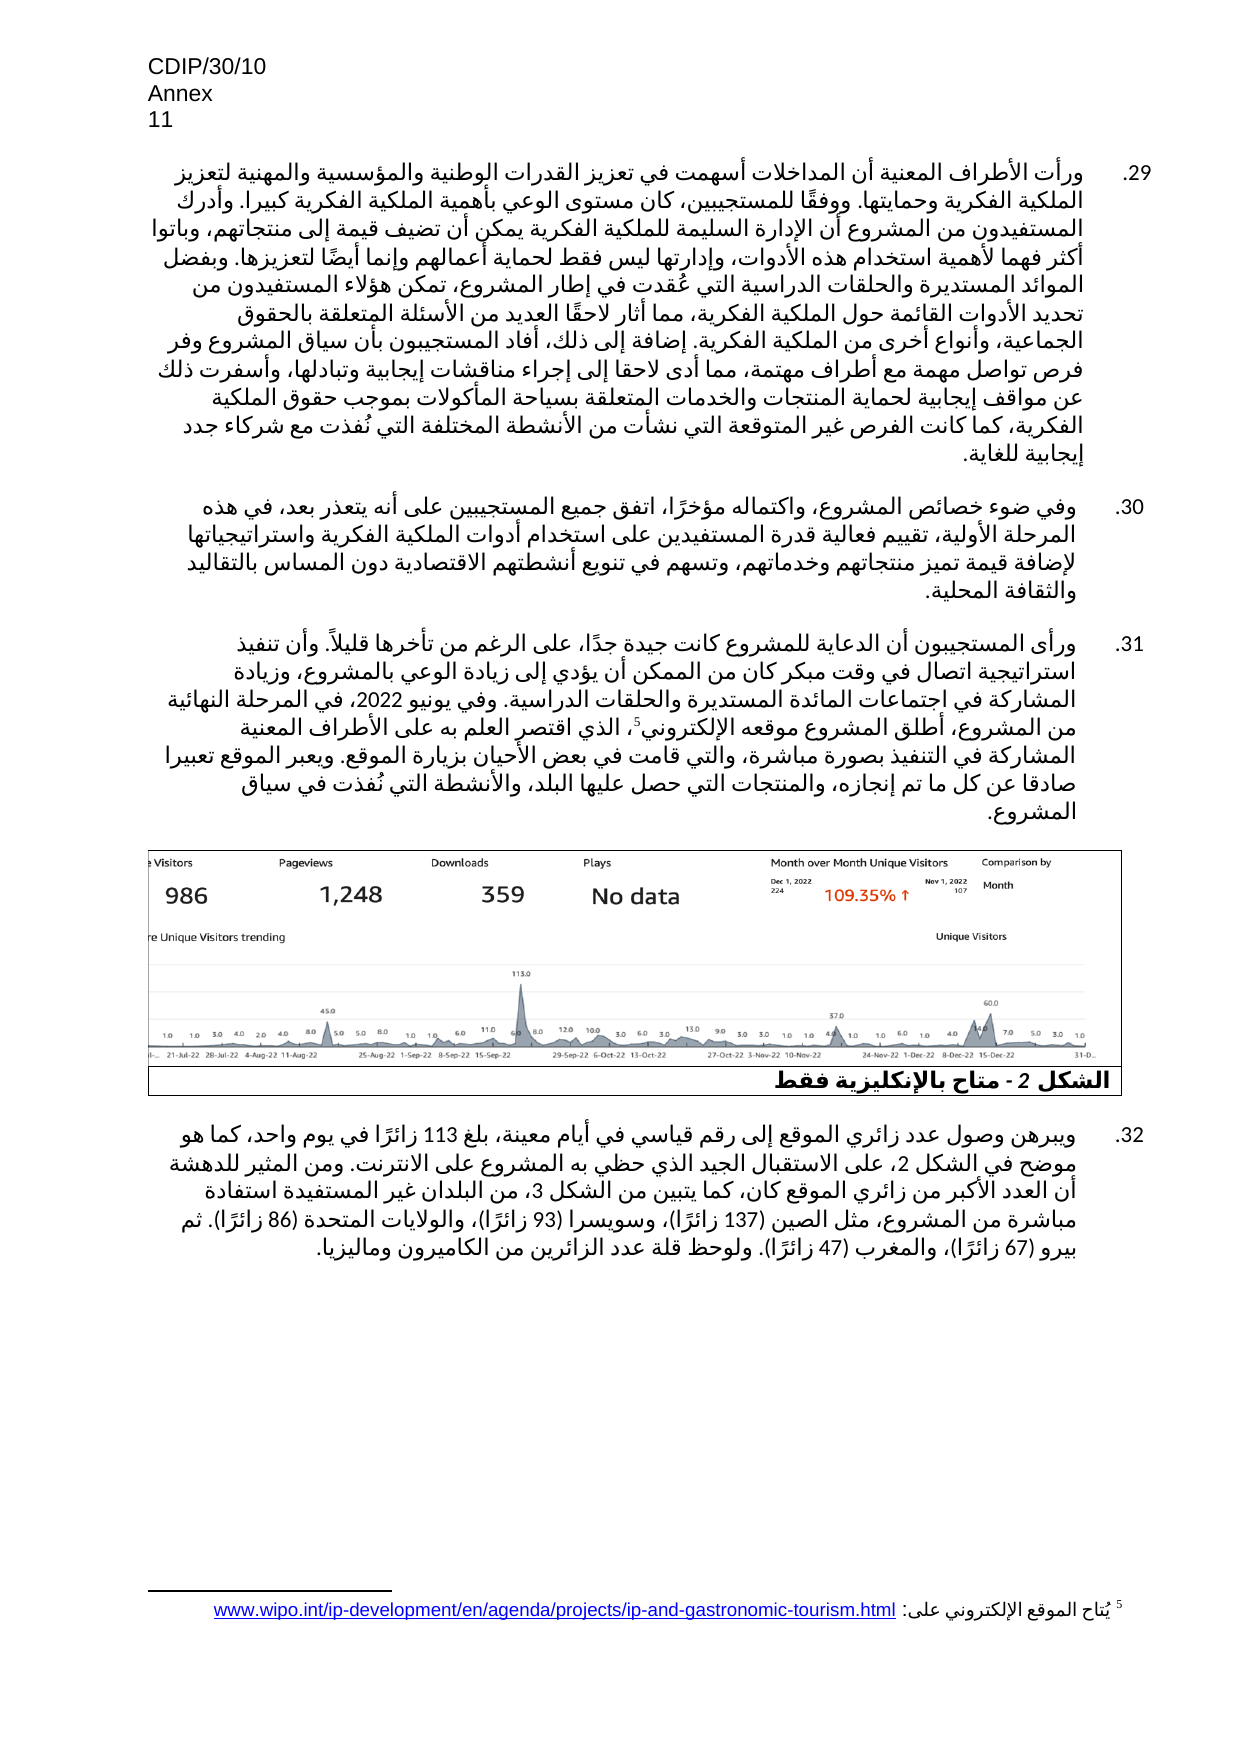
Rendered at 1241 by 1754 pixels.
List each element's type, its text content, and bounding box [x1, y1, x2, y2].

table_cell الشكل 2 - متاح بالإنكليزية فقط [149, 1067, 1121, 1094]
table_header [1111, 851, 1121, 1066]
list ورأى المستجيبون أن الدعاية للمشروع كانت جيدة جدًا، على الرغم من تأخرها قليلاً. وأن تنفيذ استراتيجية اتصال في وقت مبكر كان من الممكن أن يؤدي إلى زيادة الوعي بالمشروع، وزيادة المشاركة في اجتماعات المائدة المستديرة والحلقات الدراسية. وفي يونيو 2022، في المرحلة النهائية من المشروع، أطلق المشروع موقعه الإلكتروني، الذي اقتصر العلم به على الأطراف المعنية المشاركة في التنفيذ بصورة مباشرة، والتي قامت في بعض الأحيان بزيارة الموقع. ويعبر الموقع تعبيرا صادقا عن كل ما تم إنجازه، والمنتجات التي حصل عليها البلد، والأنشطة التي نُفذت في سياق المشروع. [148, 629, 1114, 825]
list ويبرهن وصول عدد زائري الموقع إلى رقم قياسي في أيام معينة، بلغ 113 زائرًا في يوم واحد، كما هو موضح في الشكل 2، على الاستقبال الجيد الذي حظي به المشروع على الانترنت. ومن المثير للدهشة أن العدد الأكبر من زائري الموقع كان، كما يتبين من الشكل 3، من البلدان غير المستفيدة استفادة مباشرة من المشروع، مثل الصين (137 زائرًا)، وسويسرا (93 زائرًا)، والولايات المتحدة (86 زائرًا). ثم بيرو (67 زائرًا)، والمغرب (47 زائرًا). ولوحظ قلة عدد الزائرين من الكاميرون وماليزيا. [148, 1121, 1114, 1261]
list ورأت الأطراف المعنية أن المداخلات أسهمت في تعزيز القدرات الوطنية والمؤسسية والمهنية لتعزيز الملكية الفكرية وحمايتها. ووفقًا للمستجيبين، كان مستوى الوعي بأهمية الملكية الفكرية كبيرا. وأدرك المستفيدون من المشروع أن الإدارة السليمة للملكية الفكرية يمكن أن تضيف قيمة إلى منتجاتهم، وباتوا أكثر فهما لأهمية استخدام هذه الأدوات، وإدارتها ليس فقط لحماية أعمالهم وإنما أيضًا لتعزيزها. وبفضل الموائد المستديرة والحلقات الدراسية التي عُقدت في إطار المشروع، تمكن هؤلاء المستفيدون من تحديد الأدوات القائمة حول الملكية الفكرية، مما أثار لاحقًا العديد من الأسئلة المتعلقة بالحقوق الجماعية، وأنواع أخرى من الملكية الفكرية. إضافة إلى ذلك، أفاد المستجيبون بأن سياق المشروع وفر فرص تواصل مهمة مع أطراف مهتمة، مما أدى لاحقا إلى إجراء مناقشات إيجابية وتبادلها، وأسفرت ذلك عن مواقف إيجابية لحماية المنتجات والخدمات المتعلقة بسياحة المأكولات بموجب حقوق الملكية الفكرية، كما كانت الفرص غير المتوقعة التي نشأت من الأنشطة المختلفة التي نُفذت مع شركاء جدد إيجابية للغاية. [148, 158, 1122, 467]
list وفي ضوء خصائص المشروع، واكتماله مؤخرًا، اتفق جميع المستجيبين على أنه يتعذر بعد، في هذه المرحلة الأولية، تقييم فعالية قدرة المستفيدين على استخدام أدوات الملكية الفكرية واستراتيجياتها لإضافة قيمة تميز منتجاتهم وخدماتهم، وتسهم في تنويع أنشطتهم الاقتصادية دون المساس بالتقاليد والثقافة المحلية. [148, 492, 1114, 604]
picture [148, 851, 1111, 1066]
